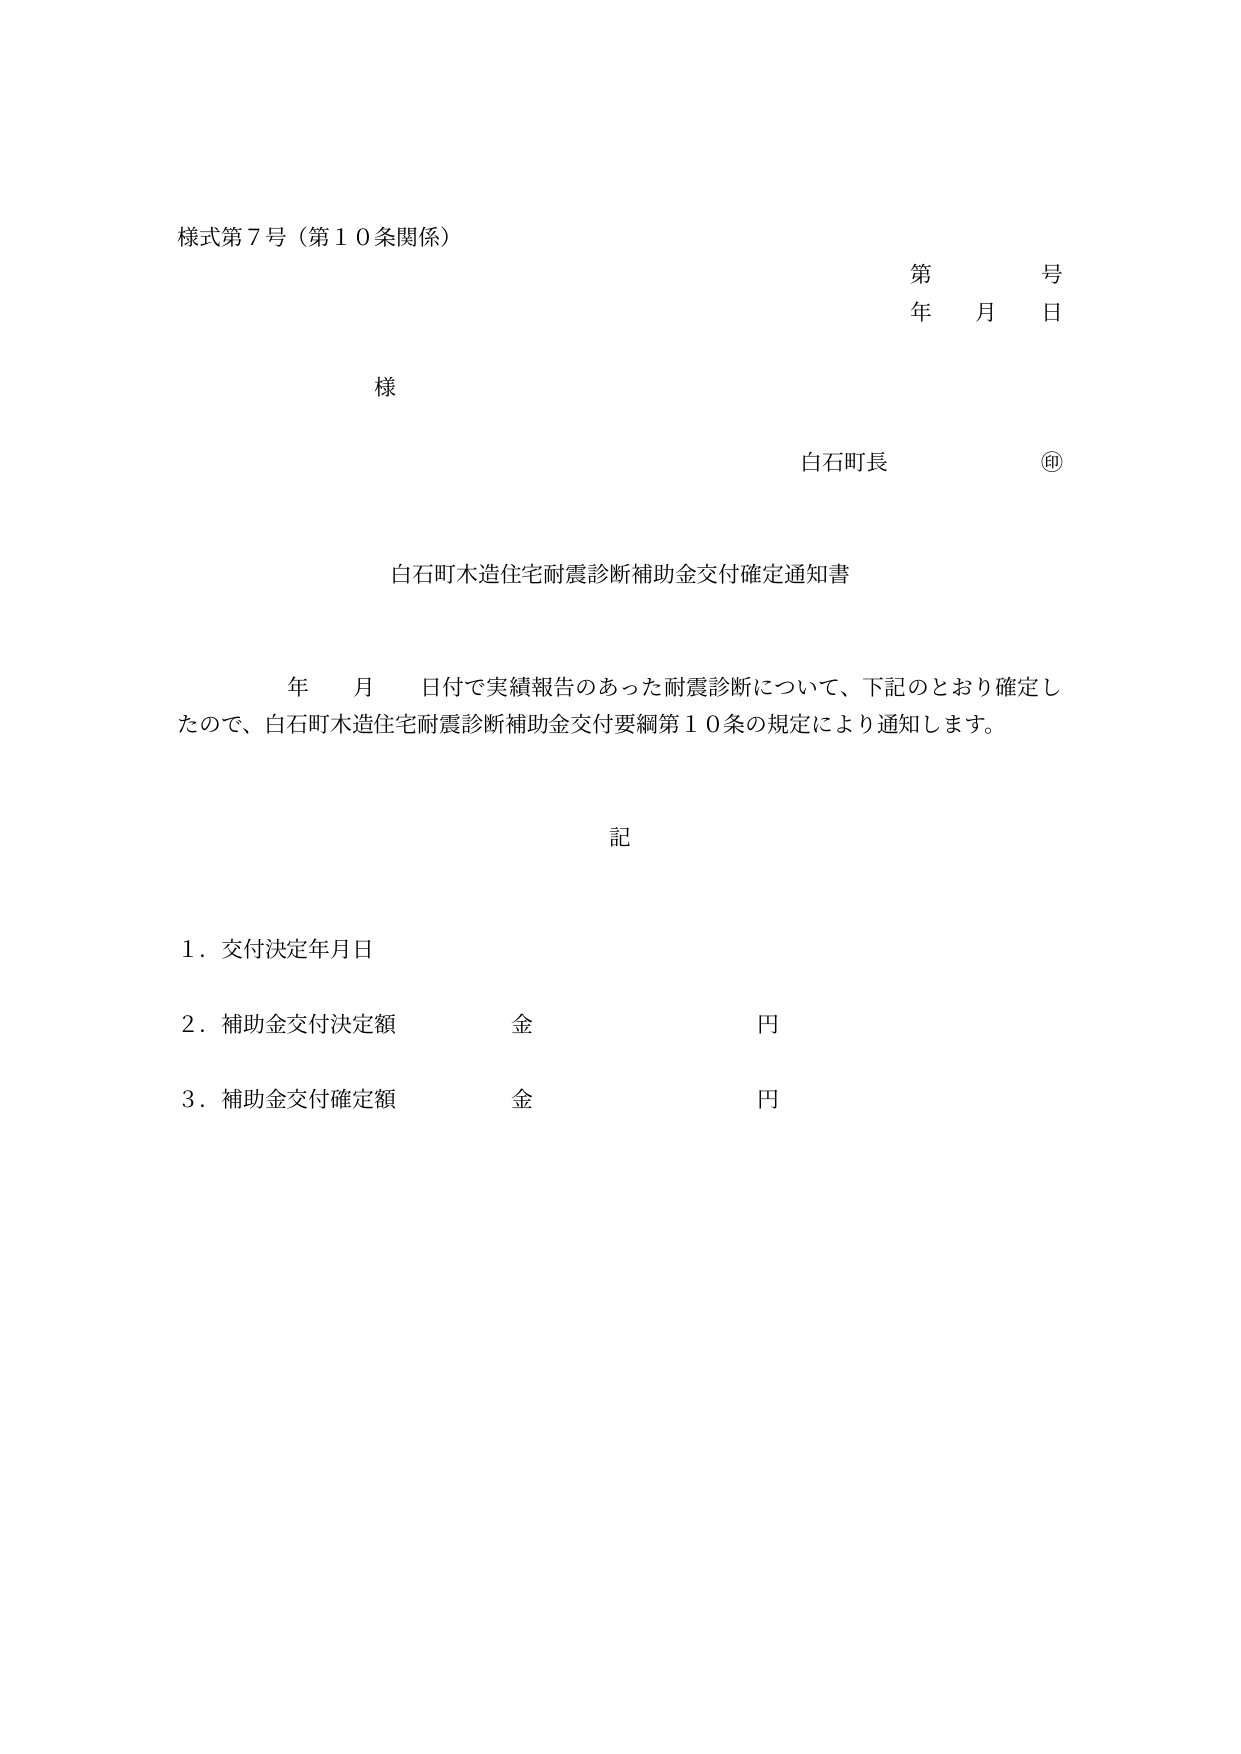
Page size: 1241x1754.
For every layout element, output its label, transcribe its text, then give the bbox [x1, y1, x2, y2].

text ３．補助金交付確定額 金 円 [177, 1079, 1063, 1117]
text 第 号 [177, 254, 1063, 292]
text １．交付決定年月日 [177, 929, 1063, 967]
text 年 月 日付で実績報告のあった耐震診断について、下記のとおり確定したので、白石町木造住宅耐震診断補助金交付要綱第１０条の規定により通知します。 [177, 667, 1063, 742]
text 様式第７号（第１０条関係） [177, 217, 1063, 254]
text 年 月 日 [177, 292, 1063, 329]
text ２．補助金交付決定額 金 円 [177, 1004, 1063, 1042]
text 白石町長 ㊞ [177, 442, 1063, 479]
subtitle 記 [177, 817, 1063, 854]
text 様 [177, 367, 1063, 404]
text 白石町木造住宅耐震診断補助金交付確定通知書 [177, 554, 1063, 592]
